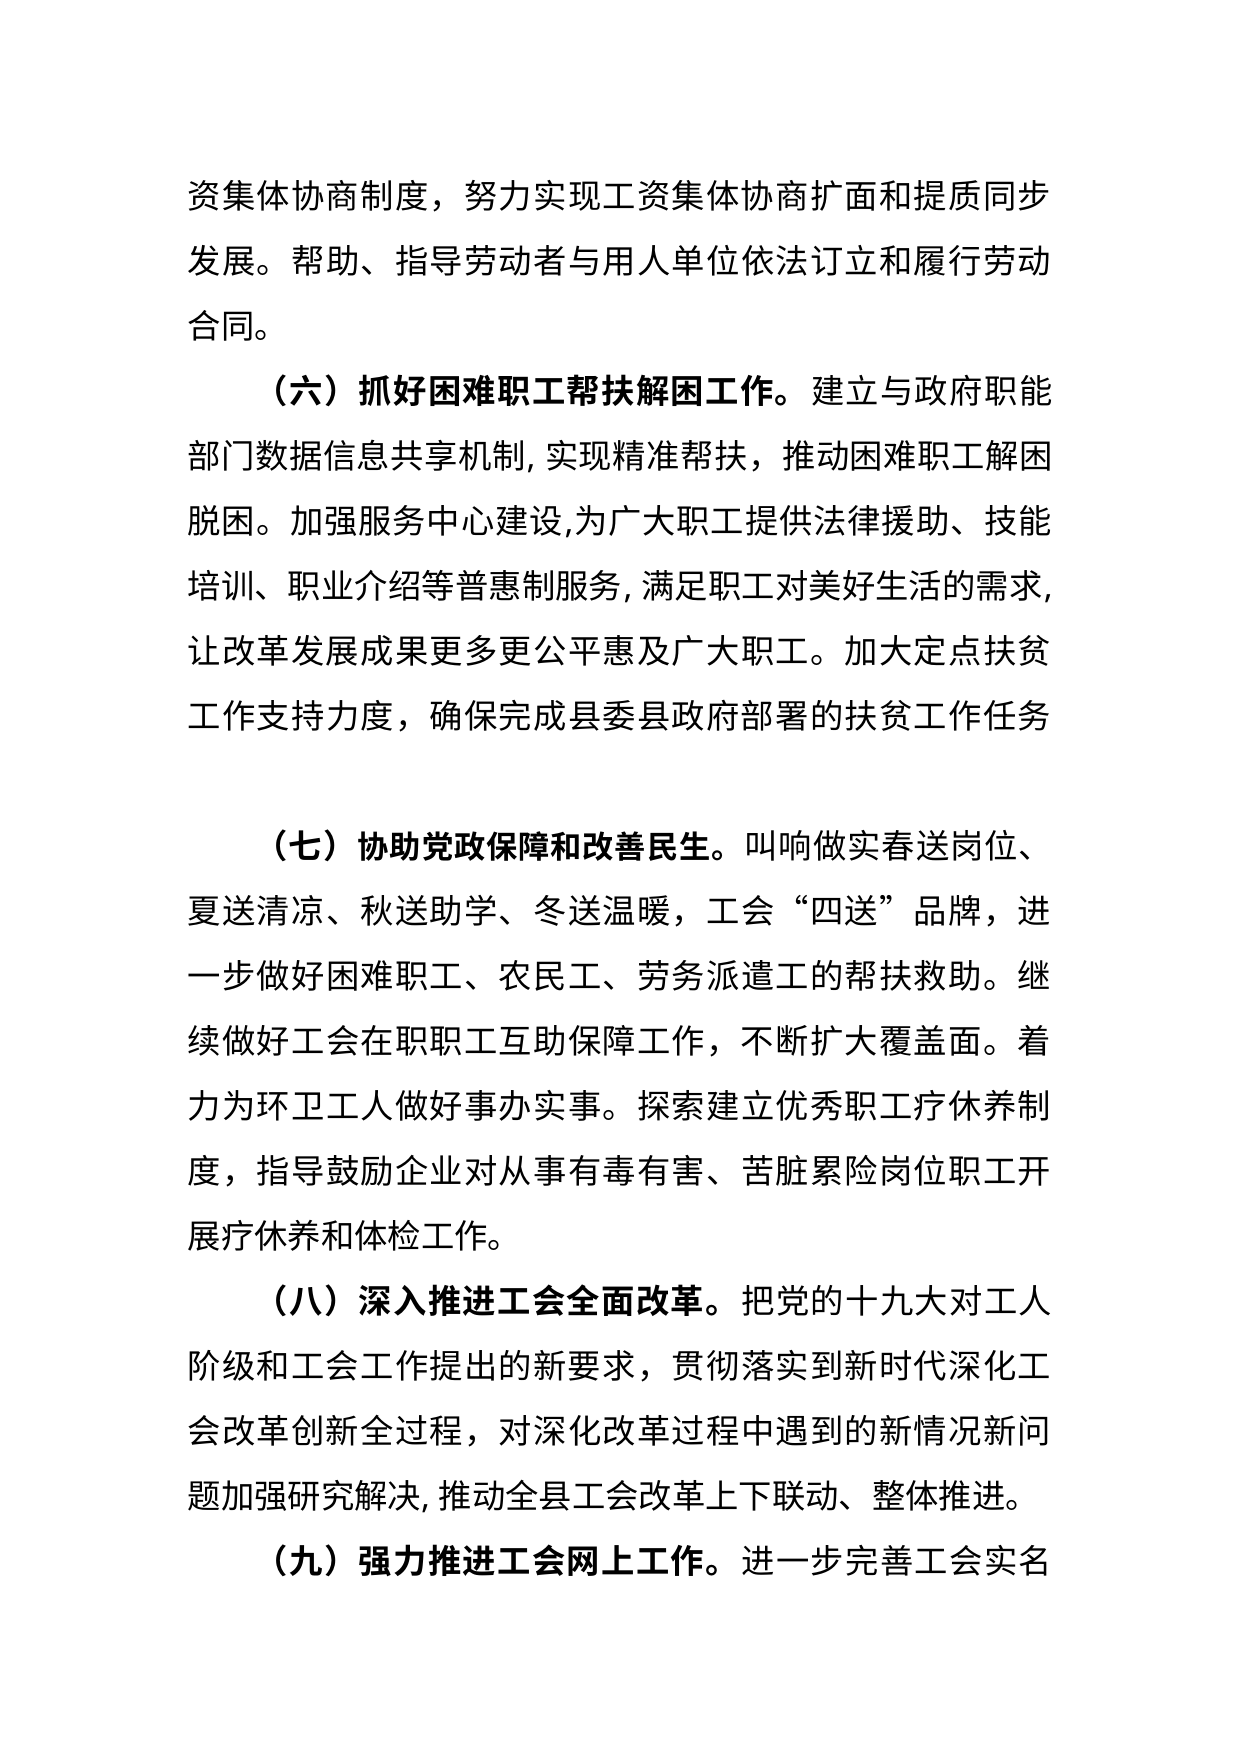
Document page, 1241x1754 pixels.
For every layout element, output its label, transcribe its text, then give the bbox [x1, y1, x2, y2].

text （八）深入推进工会全面改革。把党的十九大对工人阶级和工会工作提出的新要求，贯彻落实到新时代深化工会改革创新全过程，对深化改革过程中遇到的新情况新问题加强研究解决, 推动全县工会改革上下联动、整体推进。 [187, 1267, 1053, 1527]
text （七）协助党政保障和改善民生。叫响做实春送岗位、夏送清凉、秋送助学、冬送温暖，工会“四送”品牌，进一步做好困难职工、农民工、劳务派遣工的帮扶救助。继续做好工会在职职工互助保障工作，不断扩大覆盖面。着力为环卫工人做好事办实事。探索建立优秀职工疗休养制度，指导鼓励企业对从事有毒有害、苦脏累险岗位职工开展疗休养和体检工作。 [187, 812, 1053, 1267]
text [187, 162, 1053, 357]
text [187, 1527, 1053, 1592]
text （六）抓好困难职工帮扶解困工作。建立与政府职能部门数据信息共享机制, 实现精准帮扶，推动困难职工解困脱困。加强服务中心建设,为广大职工提供法律援助、技能培训、职业介绍等普惠制服务, 满足职工对美好生活的需求, 让改革发展成果更多更公平惠及广大职工。加大定点扶贫工作支持力度，确保完成县委县政府部署的扶贫工作任务。 [187, 357, 1053, 812]
